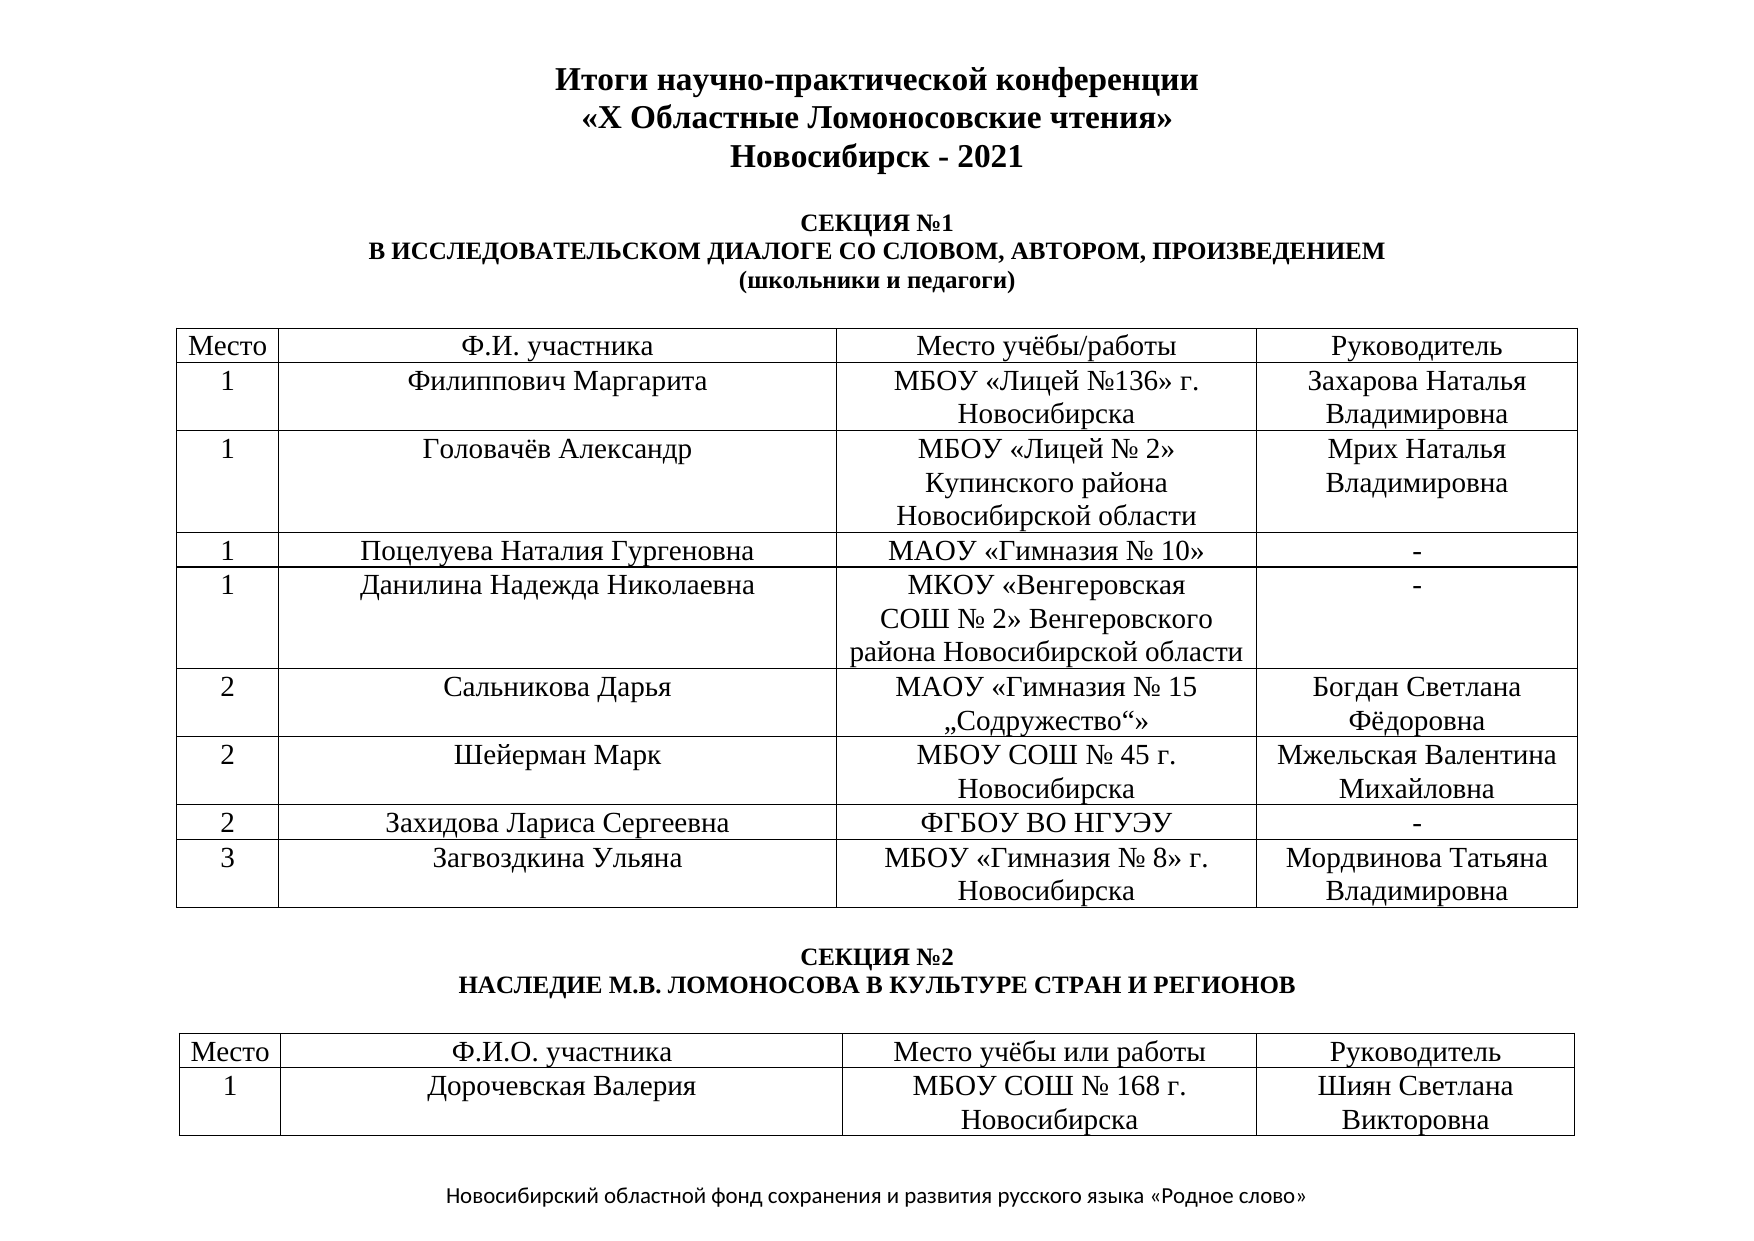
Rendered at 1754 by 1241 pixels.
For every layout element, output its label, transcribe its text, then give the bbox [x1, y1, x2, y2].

table_header Руководитель [1257, 1034, 1574, 1067]
table_cell Мрих Наталья Владимировна [1257, 431, 1577, 532]
text (школьники и педагоги) [75, 265, 1679, 294]
text Новосибирск - 2021 [75, 136, 1679, 174]
table_cell Поцелуева Наталия Гургеновна [279, 533, 836, 566]
table_cell 1 [177, 568, 278, 668]
table_cell 2 [177, 805, 278, 839]
table_header Место [177, 329, 278, 362]
text «X Областные Ломоносовские чтения» [75, 97, 1679, 136]
table_header Место учёбы или работы [843, 1034, 1256, 1067]
table_cell Шиян Светлана Викторовна [1257, 1068, 1574, 1135]
text НАСЛЕДИЕ М.В. ЛОМОНОСОВА В КУЛЬТУРЕ СТРАН И РЕГИОНОВ [75, 970, 1679, 999]
table_header Место [180, 1034, 280, 1067]
table_cell Захарова Наталья Владимировна [1257, 363, 1577, 430]
table_cell Мжельская Валентина Михайловна [1257, 737, 1577, 804]
table_header Руководитель [1257, 329, 1577, 362]
table_cell 1 [177, 533, 278, 566]
table_header Место учёбы/работы [837, 329, 1256, 362]
text СЕКЦИЯ №1 [75, 208, 1679, 236]
text В ИССЛЕДОВАТЕЛЬСКОМ ДИАЛОГЕ СО СЛОВОМ, АВТОРОМ, ПРОИЗВЕДЕНИЕМ [75, 236, 1679, 265]
text Итоги научно-практической конференции [75, 59, 1679, 97]
table_cell Филиппович Маргарита [279, 363, 836, 430]
text СЕКЦИЯ №2 [75, 942, 1679, 970]
table_cell Захидова Лариса Сергеевна [279, 805, 836, 839]
table_cell 3 [177, 840, 278, 907]
table_cell 2 [177, 669, 278, 736]
table_cell ФГБОУ ВО НГУЭУ [837, 805, 1256, 839]
table_header Ф.И. участника [279, 329, 836, 362]
table_cell МАОУ «Гимназия № 15 „Содружество“» [837, 669, 1256, 736]
table_cell МАОУ «Гимназия № 10» [837, 533, 1256, 566]
table_cell Дорочевская Валерия [281, 1068, 842, 1135]
table_cell МБОУ «Лицей № 2» Купинского района Новосибирской области [837, 431, 1256, 532]
table_cell 1 [180, 1068, 280, 1135]
table_header Ф.И.О. участника [281, 1034, 842, 1067]
table_cell Загвоздкина Ульяна [279, 840, 836, 907]
table_cell - [1257, 805, 1577, 839]
table_cell 2 [177, 737, 278, 804]
table_cell Сальникова Дарья [279, 669, 836, 736]
table_cell 1 [177, 431, 278, 532]
table_cell МКОУ «Венгеровская СОШ № 2» Венгеровского района Новосибирской области [837, 568, 1256, 668]
table_cell МБОУ «Гимназия № 8» г. Новосибирска [837, 840, 1256, 907]
table_cell МБОУ СОШ № 45 г. Новосибирска [837, 737, 1256, 804]
table_cell - [1257, 568, 1577, 668]
table_cell МБОУ СОШ № 168 г. Новосибирска [843, 1068, 1256, 1135]
table_cell МБОУ «Лицей №136» г. Новосибирска [837, 363, 1256, 430]
table_cell Шейерман Марк [279, 737, 836, 804]
table_cell Данилина Надежда Николаевна [279, 568, 836, 668]
table_cell Богдан Светлана Фёдоровна [1257, 669, 1577, 736]
table_cell Мордвинова Татьяна Владимировна [1257, 840, 1577, 907]
table_cell - [1257, 533, 1577, 566]
table_cell Головачёв Александр [279, 431, 836, 532]
table_cell 1 [177, 363, 278, 430]
